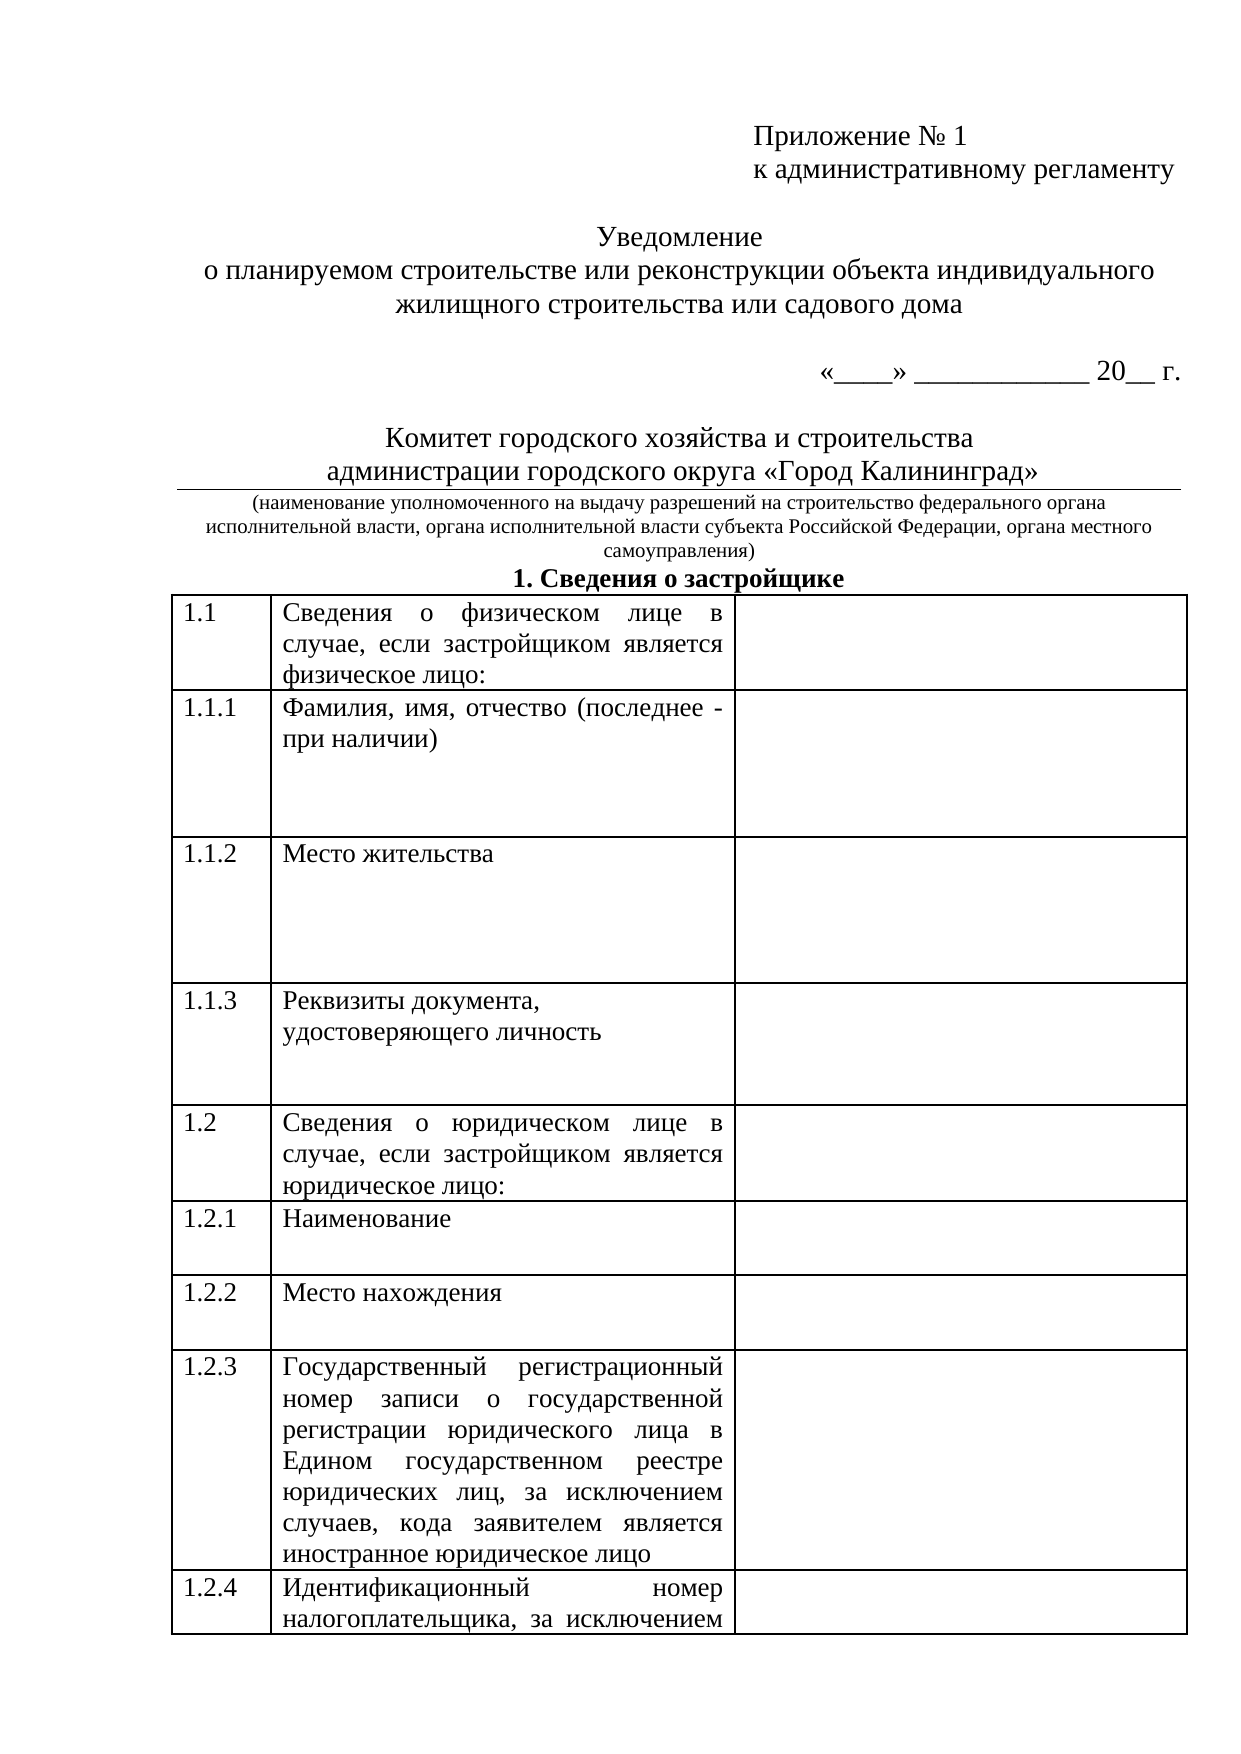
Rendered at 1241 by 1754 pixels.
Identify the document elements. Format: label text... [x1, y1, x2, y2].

table_cell Место нахождения [272, 1276, 734, 1348]
table_cell Реквизиты документа, удостоверяющего личность [272, 984, 734, 1104]
table_cell 1.1.3 [173, 984, 270, 1104]
table_cell [736, 984, 1186, 1104]
text (наименование уполномоченного на выдачу разрешений на строительство федерального органа исполнительной власти, органа исполнительной власти субъекта Российской Федерации, органа местного самоуправления) [177, 490, 1181, 562]
table_cell Наименование [272, 1202, 734, 1274]
table_cell [736, 1571, 1186, 1633]
table_cell 1.1.1 [173, 691, 270, 836]
table_cell [736, 691, 1186, 836]
table_cell 1.2.2 [173, 1276, 270, 1348]
text 1. Сведения о застройщике [177, 562, 1180, 593]
text Уведомление [177, 219, 1181, 252]
table_header [736, 596, 1186, 689]
text к административному регламенту [753, 152, 1181, 185]
table_cell 1.2 [173, 1106, 270, 1200]
table_cell 1.2.4 [173, 1571, 270, 1633]
table_cell Сведения о юридическом лице в случае, если застройщиком является юридическое лицо: [272, 1106, 734, 1200]
table_header 1.1 [173, 596, 270, 689]
text «____» ____________ 20__ г. [177, 353, 1181, 386]
text Комитет городского хозяйства и строительства [177, 420, 1181, 453]
table_cell [736, 1202, 1186, 1274]
table_cell Место жительства [272, 838, 734, 982]
table_cell 1.1.2 [173, 838, 270, 982]
table_cell Фамилия, имя, отчество (последнее -при наличии) [272, 691, 734, 836]
text Приложение № 1 [753, 118, 1181, 152]
table_cell 1.2.3 [173, 1351, 270, 1568]
table_cell [736, 1351, 1186, 1568]
table_cell Государственный регистрационный номер записи о государственной регистрации юридического лица в Едином государственном реестре юридических лиц, за исключением случаев, кода заявителем является иностранное юридическое лицо [272, 1351, 734, 1568]
table_header Сведения о физическом лице в случае, если застройщиком является физическое лицо: [272, 596, 734, 689]
table_cell [736, 1276, 1186, 1348]
table_cell [736, 838, 1186, 982]
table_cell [272, 1571, 734, 1633]
text о планируемом строительстве или реконструкции объекта индивидуального жилищного строительства или садового дома [177, 252, 1181, 319]
table_cell [736, 1106, 1186, 1200]
table_cell 1.2.1 [173, 1202, 270, 1274]
text администрации городского округа «Город Калининград» [177, 453, 1181, 489]
